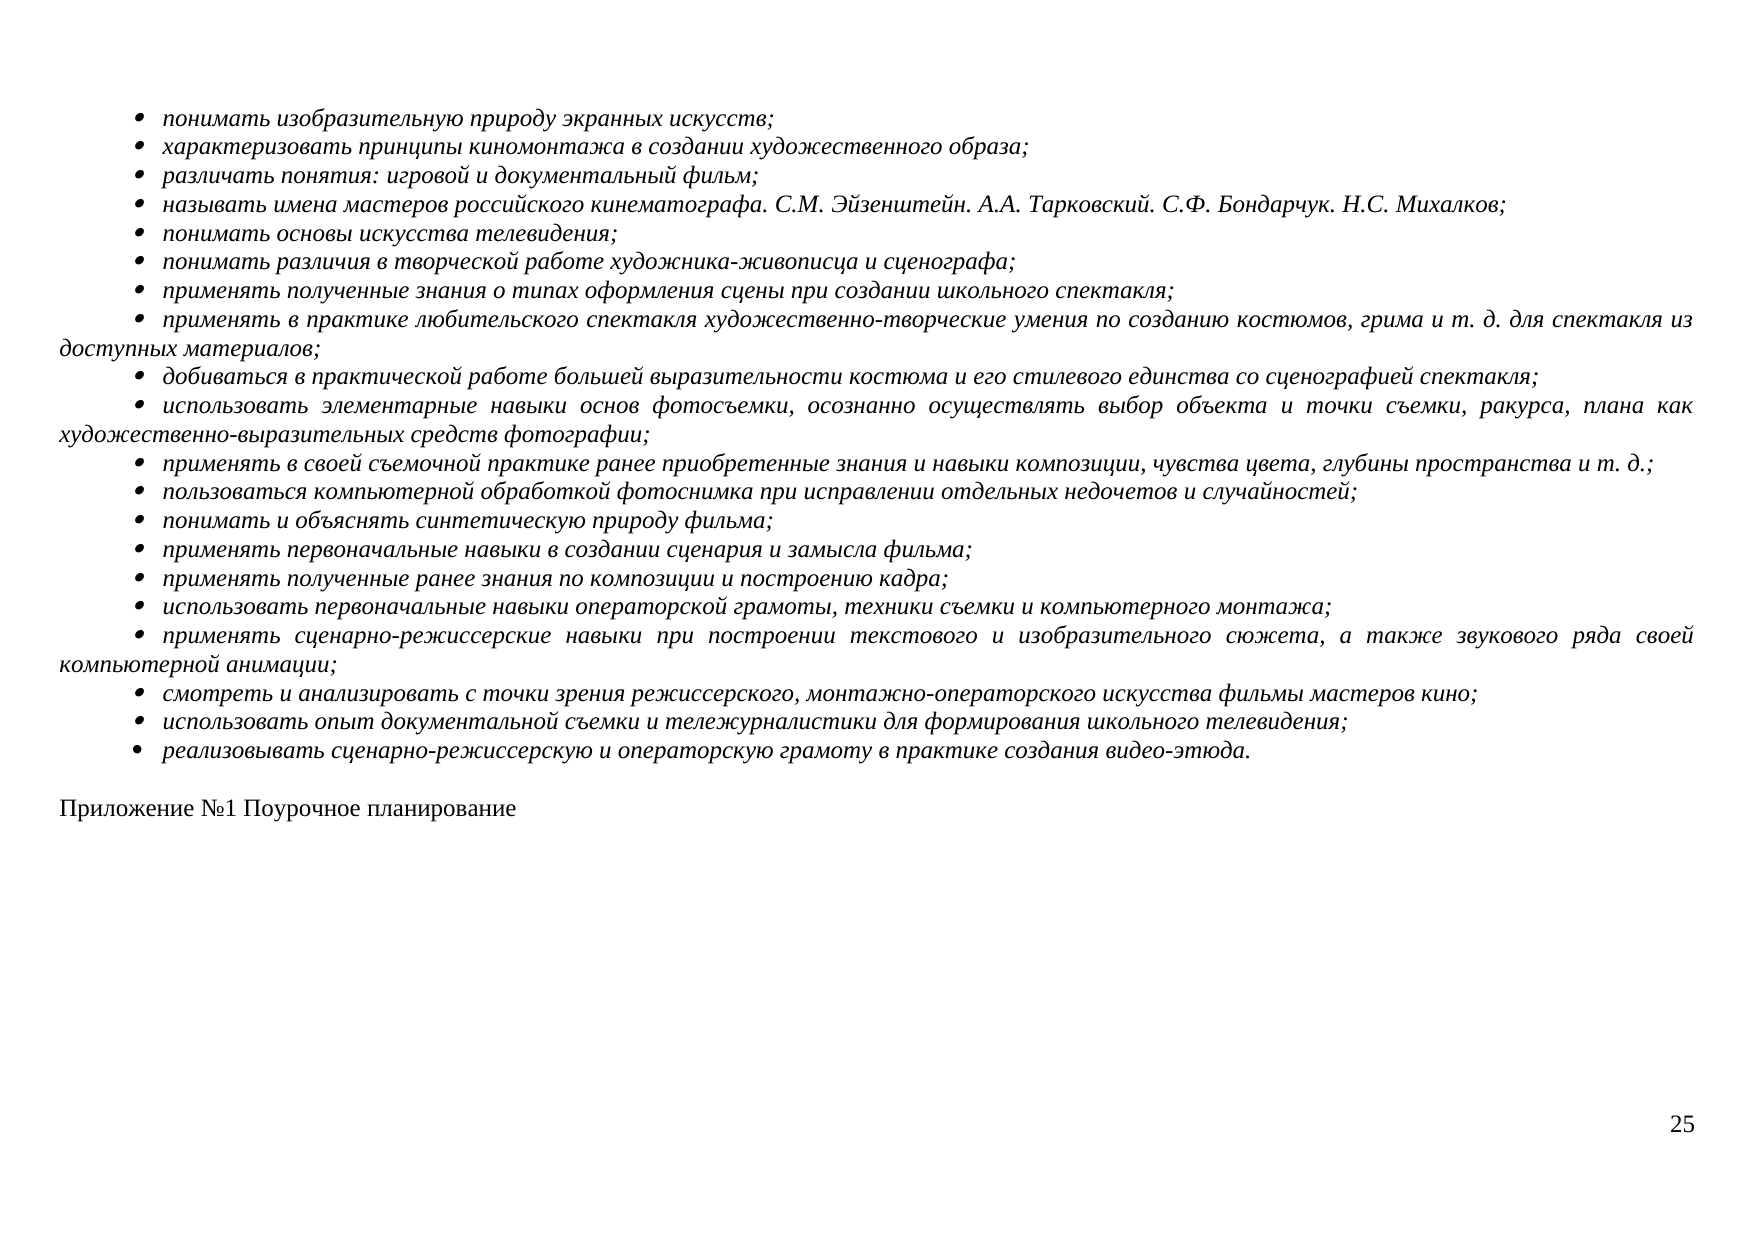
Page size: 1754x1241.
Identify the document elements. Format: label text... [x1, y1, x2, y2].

list понимать различия в творческой работе художника-живописца и сценографа; [59, 246, 1695, 275]
list применять первоначальные навыки в создании сценария и замысла фильма; [59, 534, 1695, 563]
list различать понятия: игровой и документальный фильм; [59, 160, 1695, 189]
list применять в практике любительского спектакля художественно-творческие умения по созданию костюмов, грима и т. д. для спектакля из доступных материалов; [59, 304, 1695, 361]
list понимать изобразительную природу экранных искусств; [59, 103, 1695, 131]
list смотреть и анализировать с точки зрения режиссерского, монтажно-операторского искусства фильмы мастеров кино; [59, 678, 1695, 706]
list применять полученные ранее знания по композиции и построению кадра; [59, 563, 1695, 591]
list применять в своей съемочной практике ранее приобретенные знания и навыки композиции, чувства цвета, глубины пространства и т. д.; [59, 448, 1695, 476]
list характеризовать принципы киномонтажа в создании художественного образа; [59, 131, 1695, 160]
list применять сценарно-режиссерские навыки при построении текстового и изобразительного сюжета, а также звукового ряда своей компьютерной анимации; [59, 620, 1695, 678]
list пользоваться компьютерной обработкой фотоснимка при исправлении отдельных недочетов и случайностей; [59, 476, 1695, 505]
list использовать элементарные навыки основ фотосъемки, осознанно осуществлять выбор объекта и точки съемки, ракурса, плана как художественно-выразительных средств фотографии; [59, 390, 1695, 448]
list называть имена мастеров российского кинематографа. С.М. Эйзенштейн. А.А. Тарковский. С.Ф. Бондарчук. Н.С. Михалков; [59, 189, 1695, 218]
list добиваться в практической работе большей выразительности костюма и его стилевого единства со сценографией спектакля; [59, 361, 1695, 390]
list применять полученные знания о типах оформления сцены при создании школьного спектакля; [59, 275, 1695, 304]
list использовать первоначальные навыки операторской грамоты, техники съемки и компьютерного монтажа; [59, 591, 1695, 620]
list понимать основы искусства телевидения; [59, 218, 1695, 246]
list понимать и объяснять синтетическую природу фильма; [59, 505, 1695, 534]
text Приложение №1 Поурочное планирование [59, 793, 1695, 821]
list использовать опыт документальной съемки и тележурналистики для формирования школьного телевидения; [59, 706, 1695, 735]
list реализовывать сценарно-режиссерскую и операторскую грамоту в практике создания видео-этюда. [59, 735, 1695, 764]
